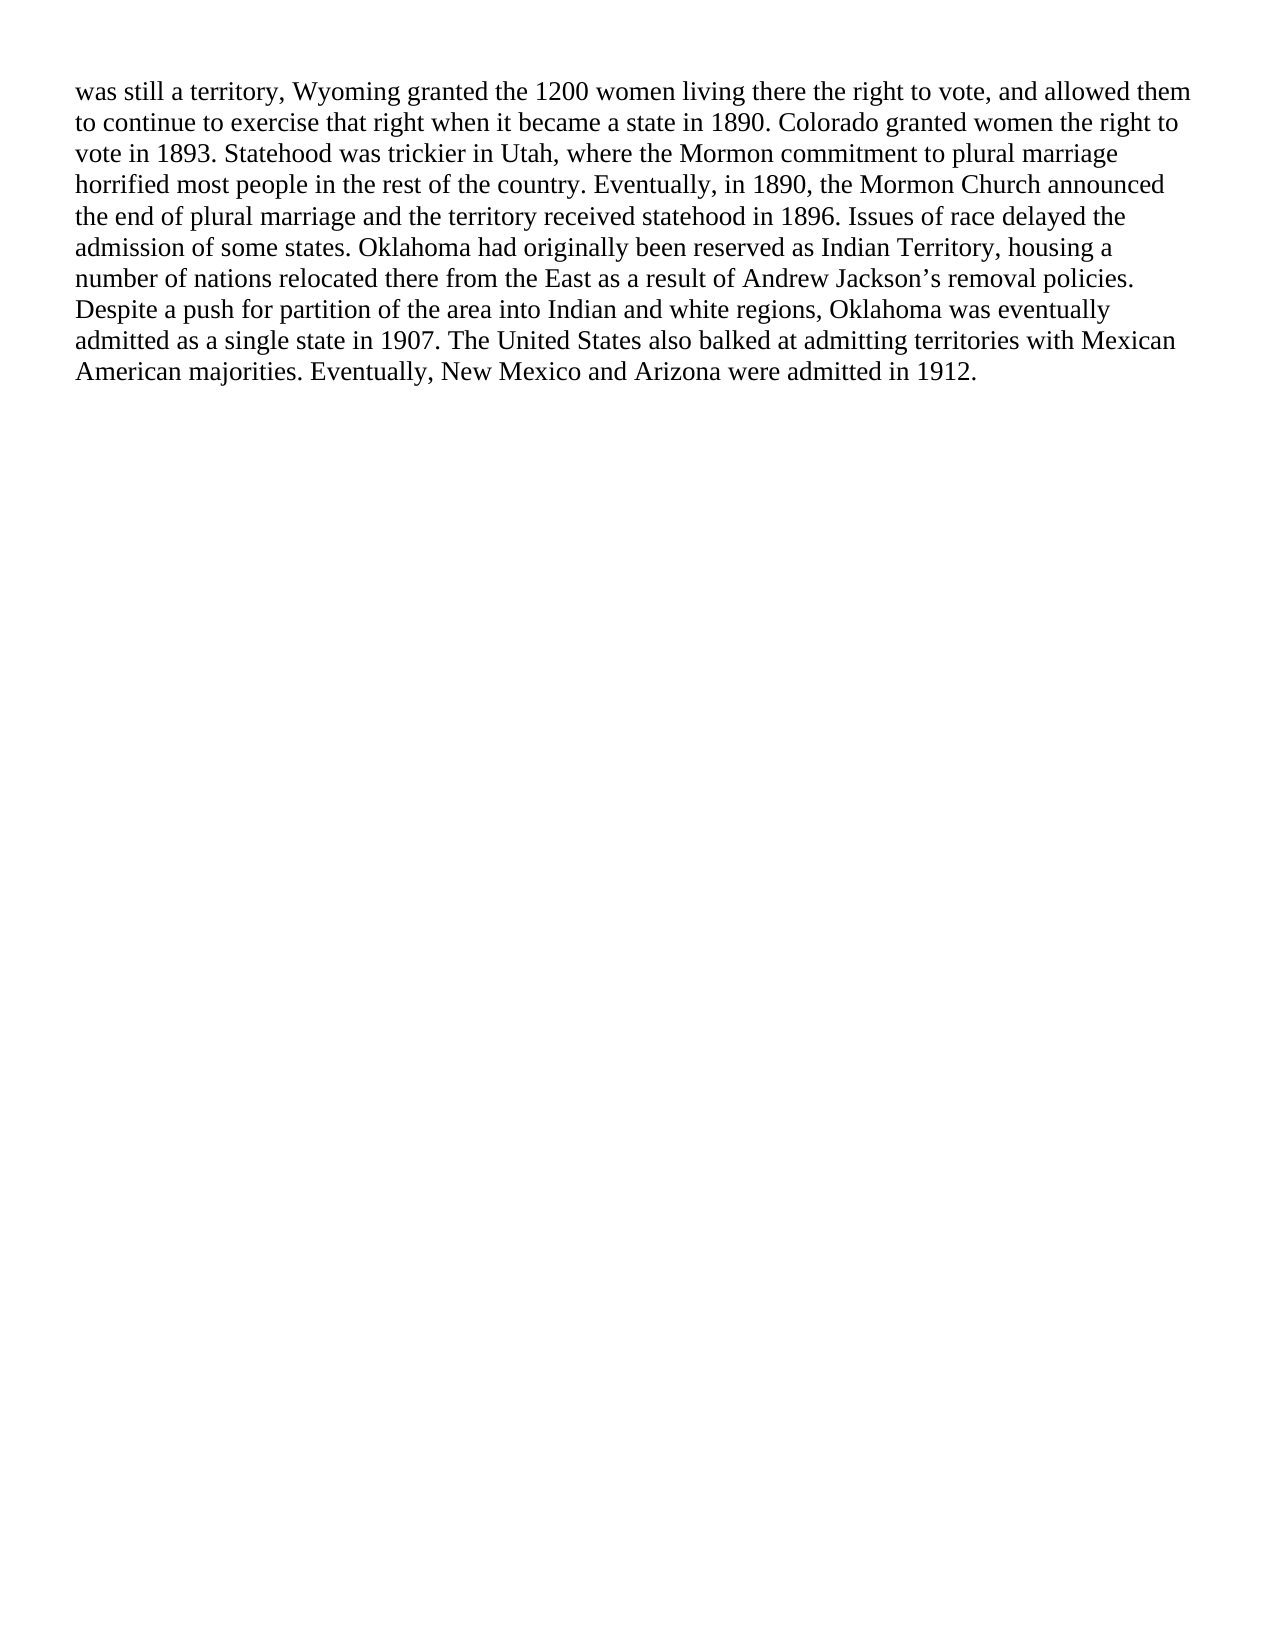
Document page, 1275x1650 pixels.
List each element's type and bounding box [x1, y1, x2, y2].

text [75, 75, 1200, 386]
